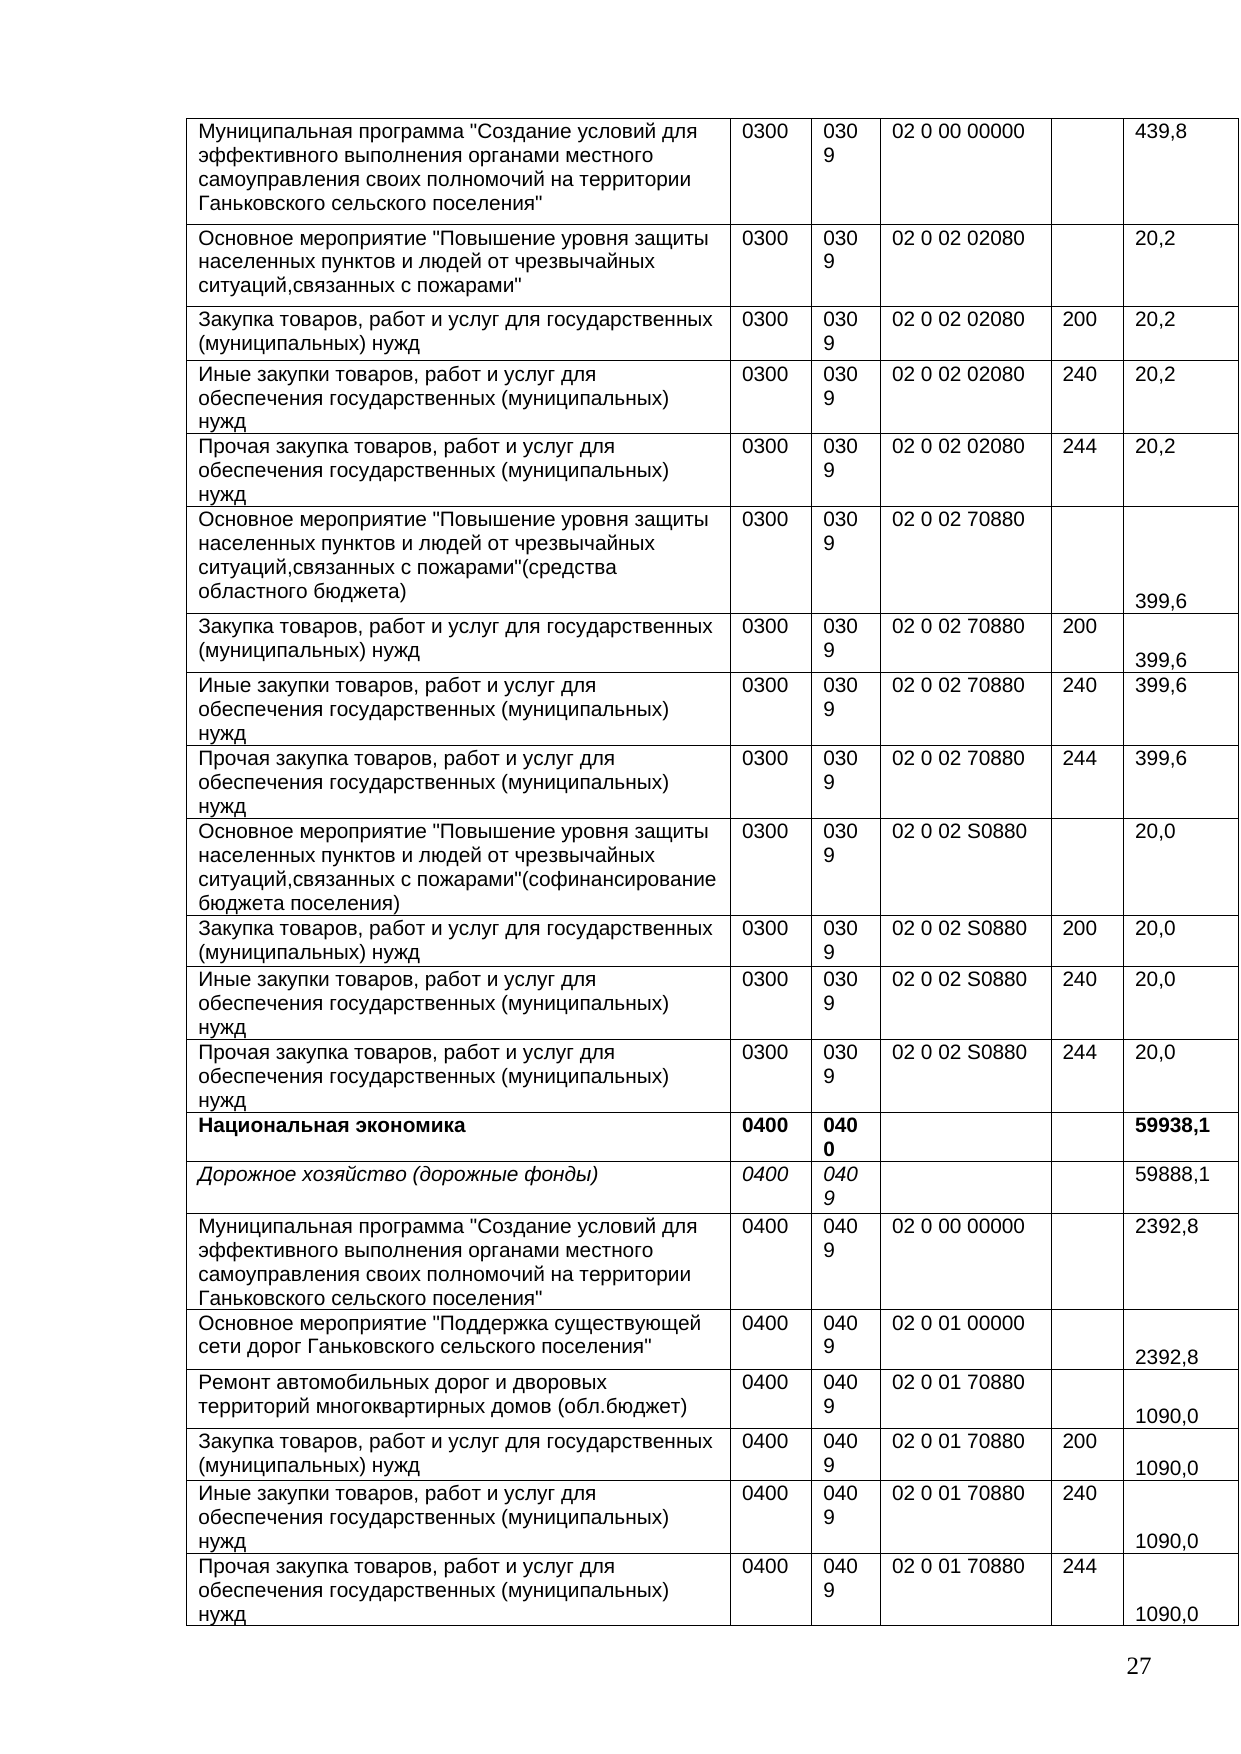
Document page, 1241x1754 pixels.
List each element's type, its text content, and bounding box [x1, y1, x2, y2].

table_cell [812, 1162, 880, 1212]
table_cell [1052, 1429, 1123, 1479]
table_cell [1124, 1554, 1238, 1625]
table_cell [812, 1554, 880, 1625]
table_cell Иные закупки товаров, работ и услуг для обеспечения государственных (муниципальных) нужд [187, 361, 730, 433]
table_cell [1052, 819, 1123, 914]
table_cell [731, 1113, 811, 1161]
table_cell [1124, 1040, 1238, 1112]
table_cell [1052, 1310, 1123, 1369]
table_cell [1052, 225, 1123, 306]
table_cell 0300 [731, 434, 811, 506]
table_cell 0300 [731, 225, 811, 306]
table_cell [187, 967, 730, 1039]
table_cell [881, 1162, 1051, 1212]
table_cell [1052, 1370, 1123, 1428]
table_cell [1052, 119, 1123, 224]
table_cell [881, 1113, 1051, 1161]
table_cell 399,6 [1124, 507, 1238, 612]
table_cell Иные закупки товаров, работ и услуг для обеспечения государственных (муниципальных) нужд [187, 673, 730, 745]
table_cell 02 0 02 70880 [881, 507, 1051, 612]
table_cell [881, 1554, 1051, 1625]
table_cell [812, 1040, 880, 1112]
table_cell 0300 [731, 916, 811, 966]
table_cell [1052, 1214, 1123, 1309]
table_cell Закупка товаров, работ и услуг для государственных (муниципальных) нужд [187, 307, 730, 360]
table_cell 0300 [731, 819, 811, 914]
table_cell 02 0 00 00000 [881, 119, 1051, 224]
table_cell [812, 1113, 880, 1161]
table_cell 20,0 [1124, 819, 1238, 914]
table_cell 0309 [812, 746, 880, 818]
table_cell 0309 [812, 361, 880, 433]
table_cell [1052, 507, 1123, 612]
table_cell 02 0 02 S0880 [881, 916, 1051, 966]
table_cell 0309 [812, 614, 880, 672]
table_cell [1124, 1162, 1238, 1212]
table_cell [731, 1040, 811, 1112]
table_cell 02 0 02 02080 [881, 434, 1051, 506]
table_cell 200 [1052, 307, 1123, 360]
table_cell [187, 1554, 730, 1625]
table_cell 0300 [731, 307, 811, 360]
table_cell Прочая закупка товаров, работ и услуг для обеспечения государственных (муниципальных) нужд [187, 746, 730, 818]
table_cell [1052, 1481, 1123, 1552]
table_cell 20,2 [1124, 361, 1238, 433]
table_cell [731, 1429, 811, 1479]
table_cell 244 [1052, 746, 1123, 818]
table_cell 0309 [812, 507, 880, 612]
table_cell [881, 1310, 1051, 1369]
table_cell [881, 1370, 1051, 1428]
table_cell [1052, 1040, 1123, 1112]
table_cell Основное мероприятие "Повышение уровня защиты населенных пунктов и людей от чрезвычайных ситуаций,связанных с пожарами"(софинансирование бюджета поселения) [187, 819, 730, 914]
table_cell 20,2 [1124, 307, 1238, 360]
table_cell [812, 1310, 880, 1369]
table_cell Муниципальная программа "Создание условий для эффективного выполнения органами местного самоуправления своих полномочий на территории Ганьковского сельского поселения" [187, 119, 730, 224]
table_cell 0300 [731, 361, 811, 433]
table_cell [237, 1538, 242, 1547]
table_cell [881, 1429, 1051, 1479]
table_cell 244 [1052, 434, 1123, 506]
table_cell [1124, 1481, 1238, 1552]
table_cell 0309 [812, 673, 880, 745]
table_cell 02 0 02 70880 [881, 614, 1051, 672]
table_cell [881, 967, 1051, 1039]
table_cell 0309 [812, 916, 880, 966]
table_cell Основное мероприятие "Повышение уровня защиты населенных пунктов и людей от чрезвычайных ситуаций,связанных с пожарами"(средства областного бюджета) [187, 507, 730, 612]
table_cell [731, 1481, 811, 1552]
table_cell 240 [1052, 673, 1123, 745]
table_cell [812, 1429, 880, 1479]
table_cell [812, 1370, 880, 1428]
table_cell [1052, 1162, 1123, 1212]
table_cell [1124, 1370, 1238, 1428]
table_cell 02 0 02 02080 [881, 361, 1051, 433]
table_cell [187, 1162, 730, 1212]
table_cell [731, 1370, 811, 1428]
table_cell 0300 [731, 507, 811, 612]
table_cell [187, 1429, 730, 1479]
table_cell Прочая закупка товаров, работ и услуг для обеспечения государственных (муниципальных) нужд [187, 434, 730, 506]
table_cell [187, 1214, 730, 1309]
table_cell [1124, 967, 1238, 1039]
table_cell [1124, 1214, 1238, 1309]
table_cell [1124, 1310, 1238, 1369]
table_cell 02 0 02 70880 [881, 673, 1051, 745]
table_cell 399,6 [1124, 673, 1238, 745]
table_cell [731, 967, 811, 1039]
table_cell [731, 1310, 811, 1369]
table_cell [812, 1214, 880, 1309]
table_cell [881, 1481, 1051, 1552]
table_cell 0300 [731, 614, 811, 672]
table_cell 399,6 [1124, 746, 1238, 818]
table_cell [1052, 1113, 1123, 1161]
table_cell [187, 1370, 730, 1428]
table_cell 02 0 02 02080 [881, 225, 1051, 306]
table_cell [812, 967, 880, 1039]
table_cell 439,8 [1124, 119, 1238, 224]
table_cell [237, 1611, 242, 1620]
table_cell 0300 [731, 673, 811, 745]
table_cell 0309 [812, 434, 880, 506]
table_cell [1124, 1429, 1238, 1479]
table_cell 399,6 [1124, 614, 1238, 672]
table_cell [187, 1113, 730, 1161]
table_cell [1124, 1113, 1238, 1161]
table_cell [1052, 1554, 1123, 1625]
table_cell 0309 [812, 307, 880, 360]
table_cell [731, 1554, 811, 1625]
table_cell 240 [1052, 361, 1123, 433]
table_cell 200 [1052, 614, 1123, 672]
table_cell 0309 [812, 119, 880, 224]
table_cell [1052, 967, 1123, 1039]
table_cell 02 0 02 S0880 [881, 819, 1051, 914]
table_cell 200 [1052, 916, 1123, 966]
table_cell Закупка товаров, работ и услуг для государственных (муниципальных) нужд [187, 614, 730, 672]
table_cell Закупка товаров, работ и услуг для государственных (муниципальных) нужд [187, 916, 730, 966]
table_cell 02 0 02 02080 [881, 307, 1051, 360]
table_cell 0300 [731, 119, 811, 224]
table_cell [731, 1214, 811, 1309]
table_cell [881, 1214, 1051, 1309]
table_cell 20,2 [1124, 434, 1238, 506]
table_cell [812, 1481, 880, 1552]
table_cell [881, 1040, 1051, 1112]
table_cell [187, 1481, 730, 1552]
table_cell 0309 [812, 225, 880, 306]
table_cell 0300 [731, 746, 811, 818]
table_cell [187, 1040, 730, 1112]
table_cell 20,2 [1124, 225, 1238, 306]
table_cell 20,0 [1124, 916, 1238, 966]
table_cell 02 0 02 70880 [881, 746, 1051, 818]
table_cell Основное мероприятие "Повышение уровня защиты населенных пунктов и людей от чрезвычайных ситуаций,связанных с пожарами" [187, 225, 730, 306]
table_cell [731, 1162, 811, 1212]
table_cell 0309 [812, 819, 880, 914]
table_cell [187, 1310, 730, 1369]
